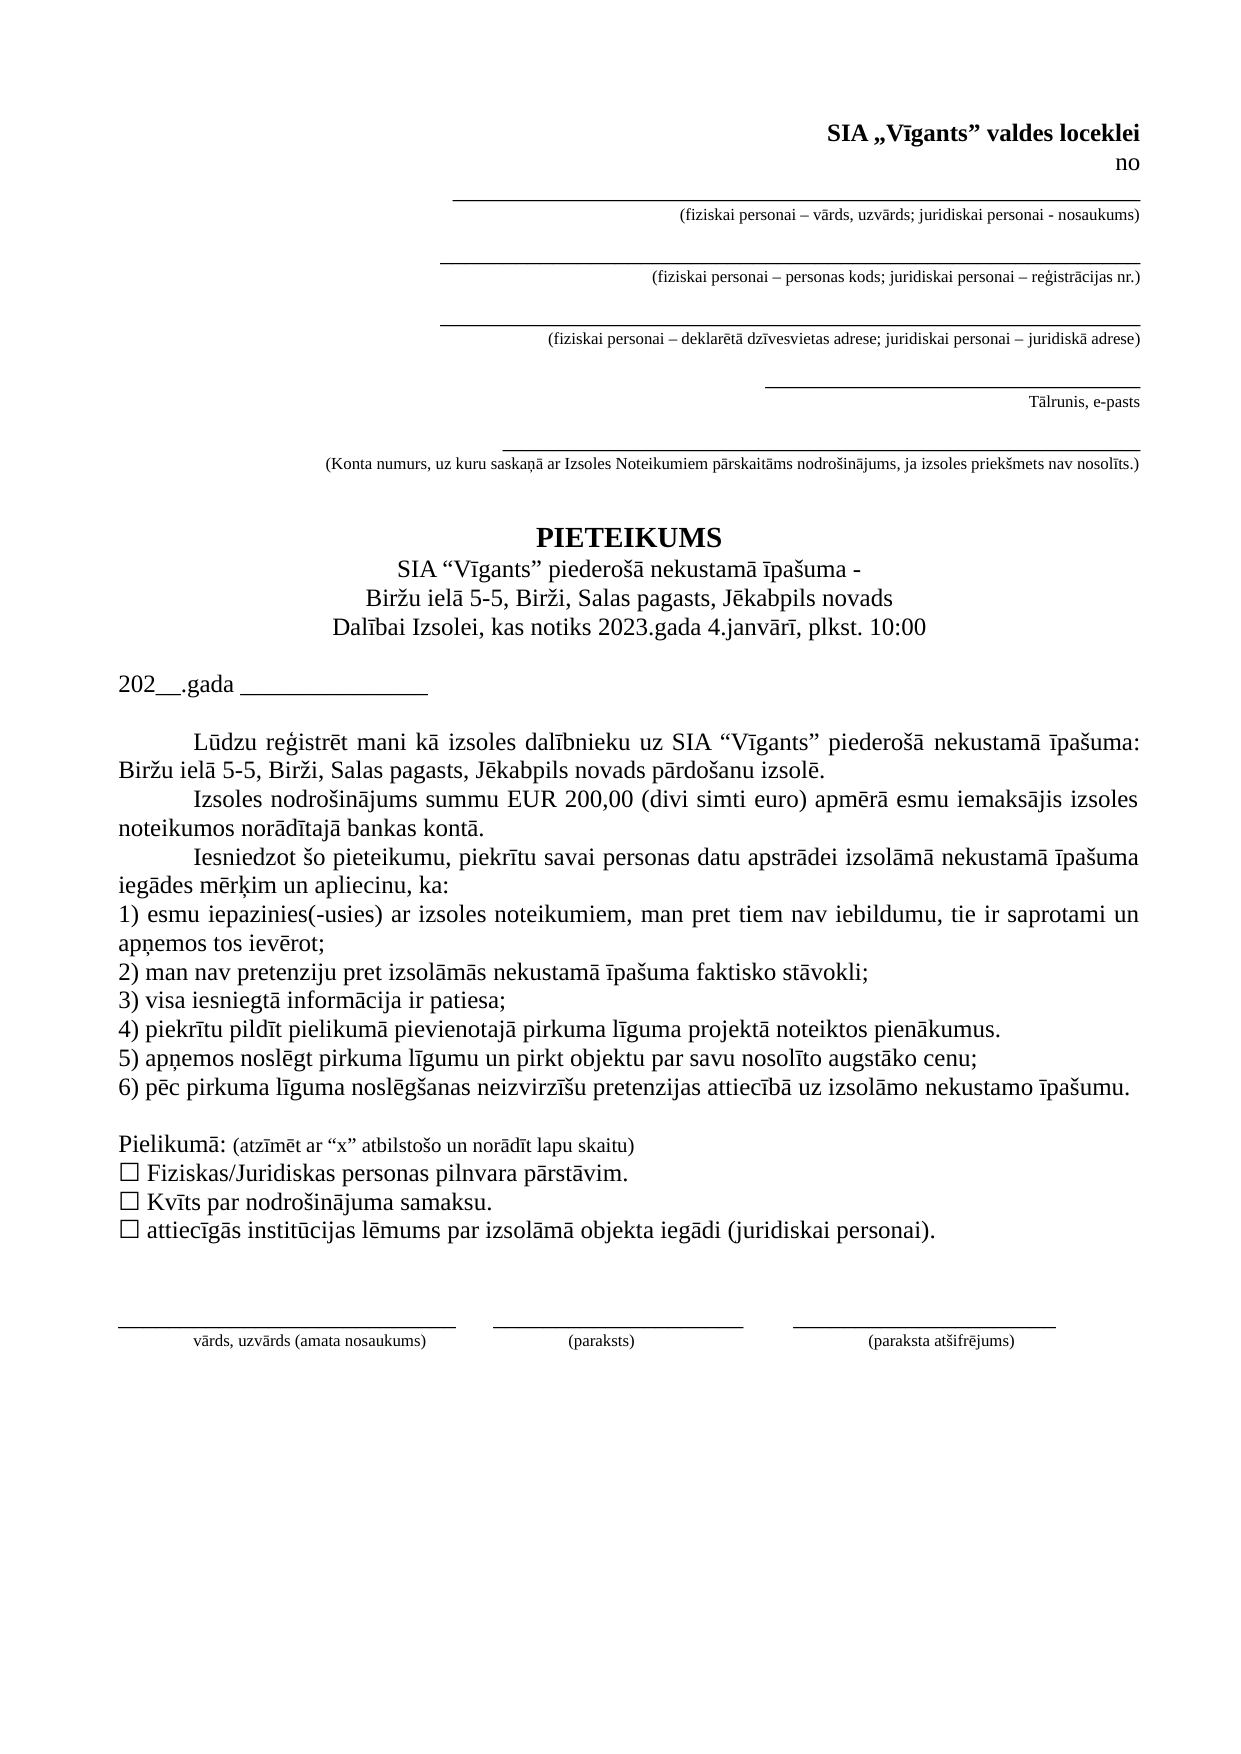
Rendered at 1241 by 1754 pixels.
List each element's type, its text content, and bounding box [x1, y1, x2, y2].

text ______________________________ [118, 362, 1140, 391]
text ☐ Kvīts par nodrošinājuma samaksu. [118, 1187, 1140, 1215]
text 6) pēc pirkuma līguma noslēgšanas neizvirzīšu pretenzijas attiecībā uz izsolāmo nekustamo īpašumu. [118, 1072, 1140, 1100]
text ___________________________________________________ [118, 425, 1140, 453]
text ☐ Fiziskas/Juridiskas personas pilnvara pārstāvim. [118, 1158, 1140, 1187]
text SIA “Vīgants” piederošā nekustamā īpašuma - [118, 554, 1140, 583]
text 2) man nav pretenziju pret izsolāmās nekustamā īpašuma faktisko stāvokli; [118, 957, 1140, 985]
text Iesniedzot šo pieteikumu, piekrītu savai personas datu apstrādei izsolāmā nekustamā īpašuma iegādes mērķim un apliecinu, ka: [118, 842, 1140, 899]
text (fiziskai personai – vārds, uzvārds; juridiskai personai - nosaukums) [118, 204, 1140, 238]
text (Konta numurs, uz kuru saskaņā ar Izsoles Noteikumiem pārskaitāms nodrošinājums, ja izsoles priekšmets nav nosolīts.) [118, 453, 1140, 487]
text 5) apņemos noslēgt pirkuma līgumu un pirkt objektu par savu nosolīto augstāko cenu; [118, 1043, 1140, 1072]
text ___________________________ ____________________ _____________________ [118, 1302, 1140, 1330]
text Pielikumā: (atzīmēt ar “x” atbilstošo un norādīt lapu skaitu) [118, 1129, 1140, 1158]
text PIETEIKUMS [118, 521, 1140, 554]
text Izsoles nodrošinājums summu EUR 200,00 (divi simti euro) apmērā esmu iemaksājis izsoles noteikumos norādītajā bankas kontā. [118, 784, 1140, 842]
text Biržu ielā 5-5, Birži, Salas pagasts, Jēkabpils novads [118, 583, 1140, 612]
text (fiziskai personai – deklarētā dzīvesvietas adrese; juridiskai personai – juridiskā adrese) [118, 329, 1140, 362]
text 3) visa iesniegtā informācija ir patiesa; [118, 985, 1140, 1014]
text ________________________________________________________ [118, 300, 1140, 329]
text 202__.gada _______________ [118, 669, 1140, 698]
text ☐ attiecīgās institūcijas lēmums par izsolāmā objekta iegādi (juridiskai personai). [118, 1215, 1140, 1244]
text SIA „Vīgants” valdes loceklei [118, 118, 1140, 147]
text Lūdzu reģistrēt mani kā izsoles dalībnieku uz SIA “Vīgants” piederošā nekustamā īpašuma: Biržu ielā 5-5, Birži, Salas pagasts, Jēkabpils novads pārdošanu izsolē. [118, 727, 1140, 784]
text 1) esmu iepazinies(-usies) ar izsoles noteikumiem, man pret tiem nav iebildumu, tie ir saprotami un apņemos tos ievērot; [118, 899, 1140, 957]
text 4) piekrītu pildīt pielikumā pievienotajā pirkuma līguma projektā noteiktos pienākumus. [118, 1014, 1140, 1043]
text Dalībai Izsolei, kas notiks 2023.gada 4.janvārī, plkst. 10:00 [118, 612, 1140, 640]
text (fiziskai personai – personas kods; juridiskai personai – reģistrācijas nr.) [118, 267, 1140, 300]
text Tālrunis, e-pasts [118, 391, 1140, 425]
text vārds, uzvārds (amata nosaukums) (paraksts) (paraksta atšifrējums) [118, 1330, 1140, 1364]
text _______________________________________________________ [118, 176, 1140, 204]
text no [118, 147, 1140, 176]
text ________________________________________________________ [118, 238, 1140, 267]
